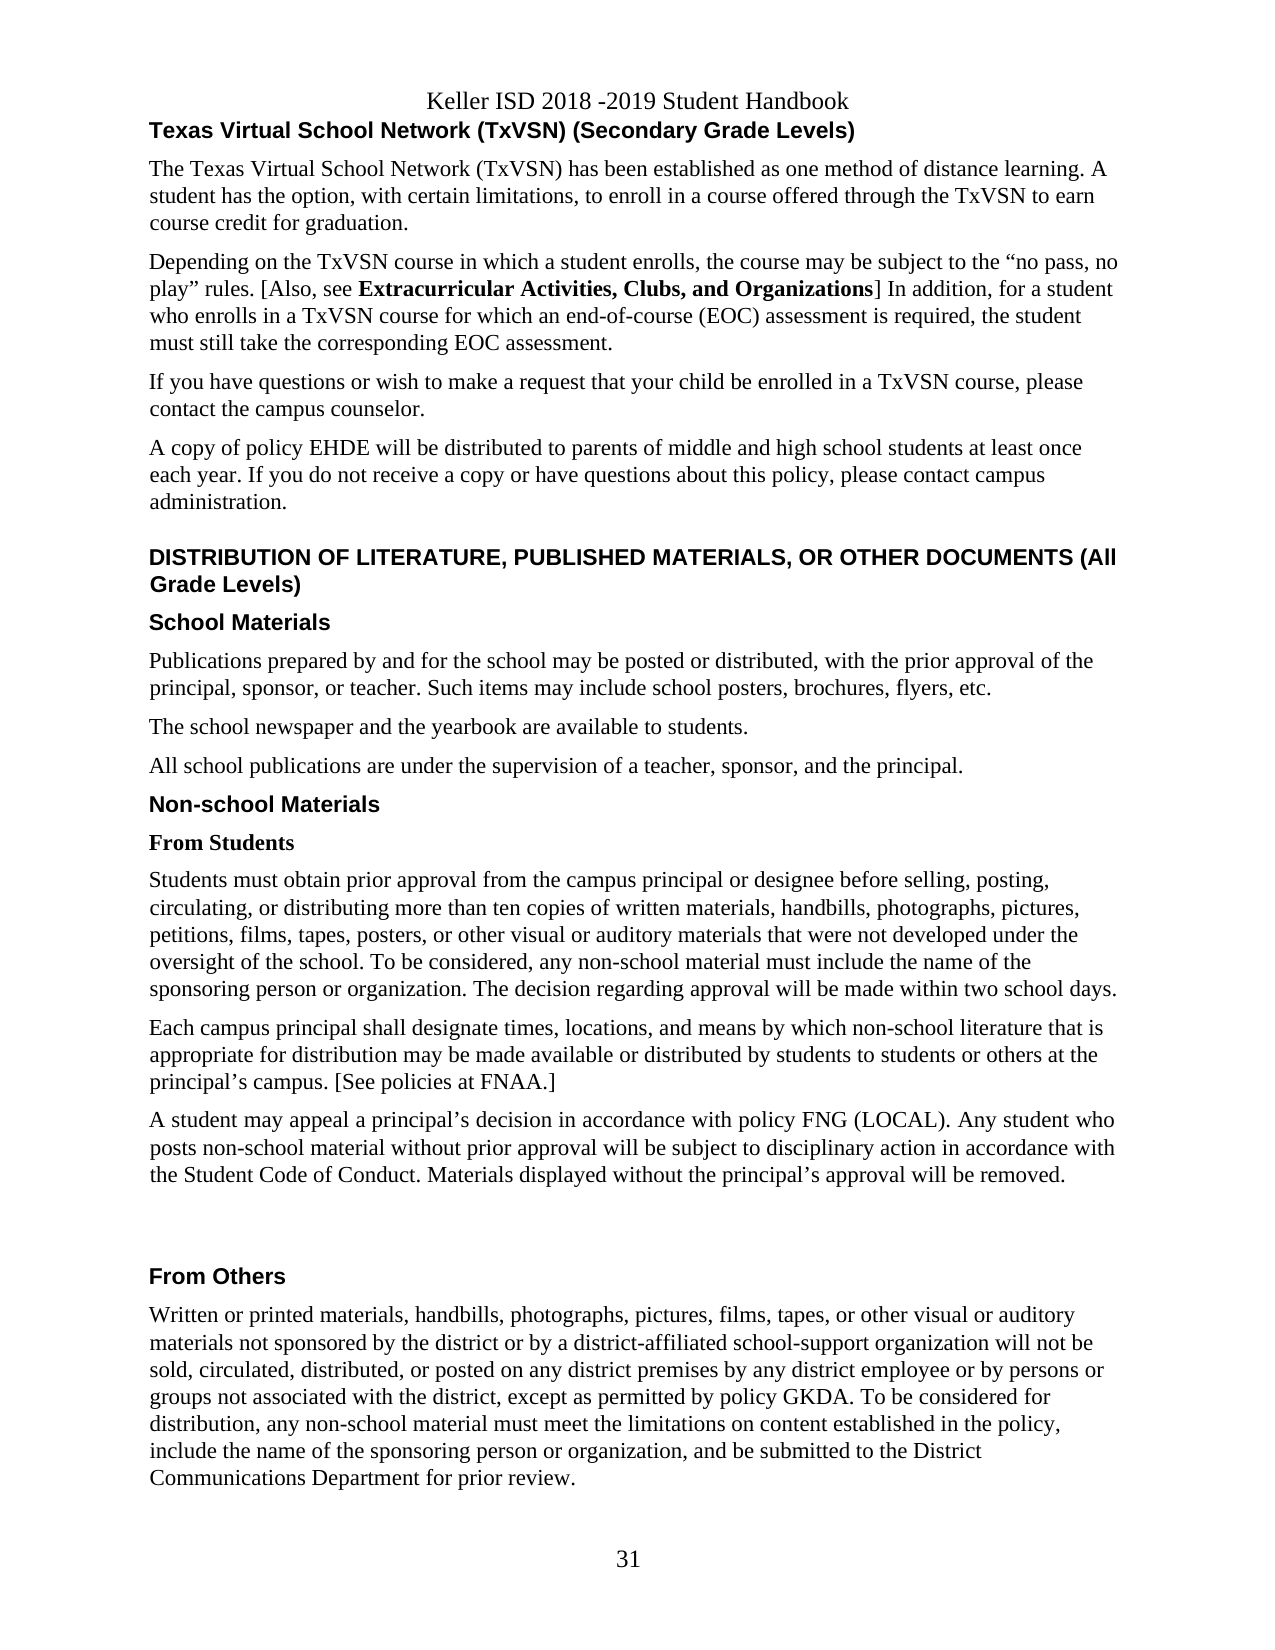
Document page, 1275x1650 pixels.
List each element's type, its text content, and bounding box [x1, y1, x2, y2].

text From Students [148, 829, 1128, 855]
text A student may appeal a principal’s decision in accordance with policy FNG (LOCAL). Any student who posts non-school material without prior approval will be subject to disciplinary action in accordance with the Student Code of Conduct. Materials displayed without the principal’s approval will be removed. [148, 1106, 1116, 1187]
text Students must obtain prior approval from the campus principal or designee before selling, posting, circulating, or distributing more than ten copies of written materials, handbills, photographs, pictures, petitions, films, tapes, posters, or other visual or auditory materials that were not developed under the oversight of the school. To be considered, any non-school material must include the name of the sponsoring person or organization. The decision regarding approval will be made within two school days. [148, 866, 1125, 1001]
text All school publications are under the supervision of a teacher, sponsor, and the principal. [148, 752, 1125, 778]
text Written or printed materials, handbills, photographs, pictures, films, tapes, or other visual or auditory materials not sponsored by the district or by a district-affiliated school-support organization will not be sold, circulated, distributed, or posted on any district premises by any district employee or by persons or groups not associated with the district, except as permitted by policy GKDA. To be considered for distribution, any non-school material must meet the limitations on content established in the policy, include the name of the sponsoring person or organization, and be submitted to the District Communications Department for prior review. [148, 1302, 1125, 1490]
text The school newspaper and the yearbook are available to students. [148, 713, 1125, 739]
text School Materials [148, 609, 1127, 635]
subtitle From Others [148, 1263, 1127, 1290]
text Depending on the TxVSN course in which a student enrolls, the course may be subject to the “no pass, no play” rules. [Also, see Extracurricular Activities, Clubs, and Organizations] In addition, for a student who enrolls in a TxVSN course for which an end-of-course (EOC) assessment is required, the student must still take the corresponding EOC assessment. [148, 248, 1125, 356]
subtitle DISTRIBUTION OF LITERATURE, PUBLISHED MATERIALS, OR OTHER DOCUMENTS (All Grade Levels) [148, 544, 1127, 597]
text The Texas Virtual School Network (TxVSN) has been established as one method of distance learning. A student has the option, with certain limitations, to enroll in a course offered through the TxVSN to earn course credit for graduation. [148, 155, 1125, 236]
text Each campus principal shall designate times, locations, and means by which non-school literature that is appropriate for distribution may be made available or distributed by students to students or others at the principal’s campus. [See policies at FNAA.] [148, 1013, 1125, 1094]
text A copy of policy EHDE will be distributed to parents of middle and high school students at least once each year. If you do not receive a copy or have questions about this policy, please contact campus administration. [148, 434, 1125, 514]
subtitle Non-school Materials [148, 791, 1127, 817]
text If you have questions or wish to make a request that your child be enrolled in a TxVSN course, please contact the campus counselor. [148, 368, 1125, 422]
text Publications prepared by and for the school may be posted or distributed, with the prior approval of the principal, sponsor, or teacher. Such items may include school posters, brochures, flyers, etc. [148, 647, 1125, 701]
subtitle Texas Virtual School Network (TxVSN) (Secondary Grade Levels) [148, 117, 1127, 143]
